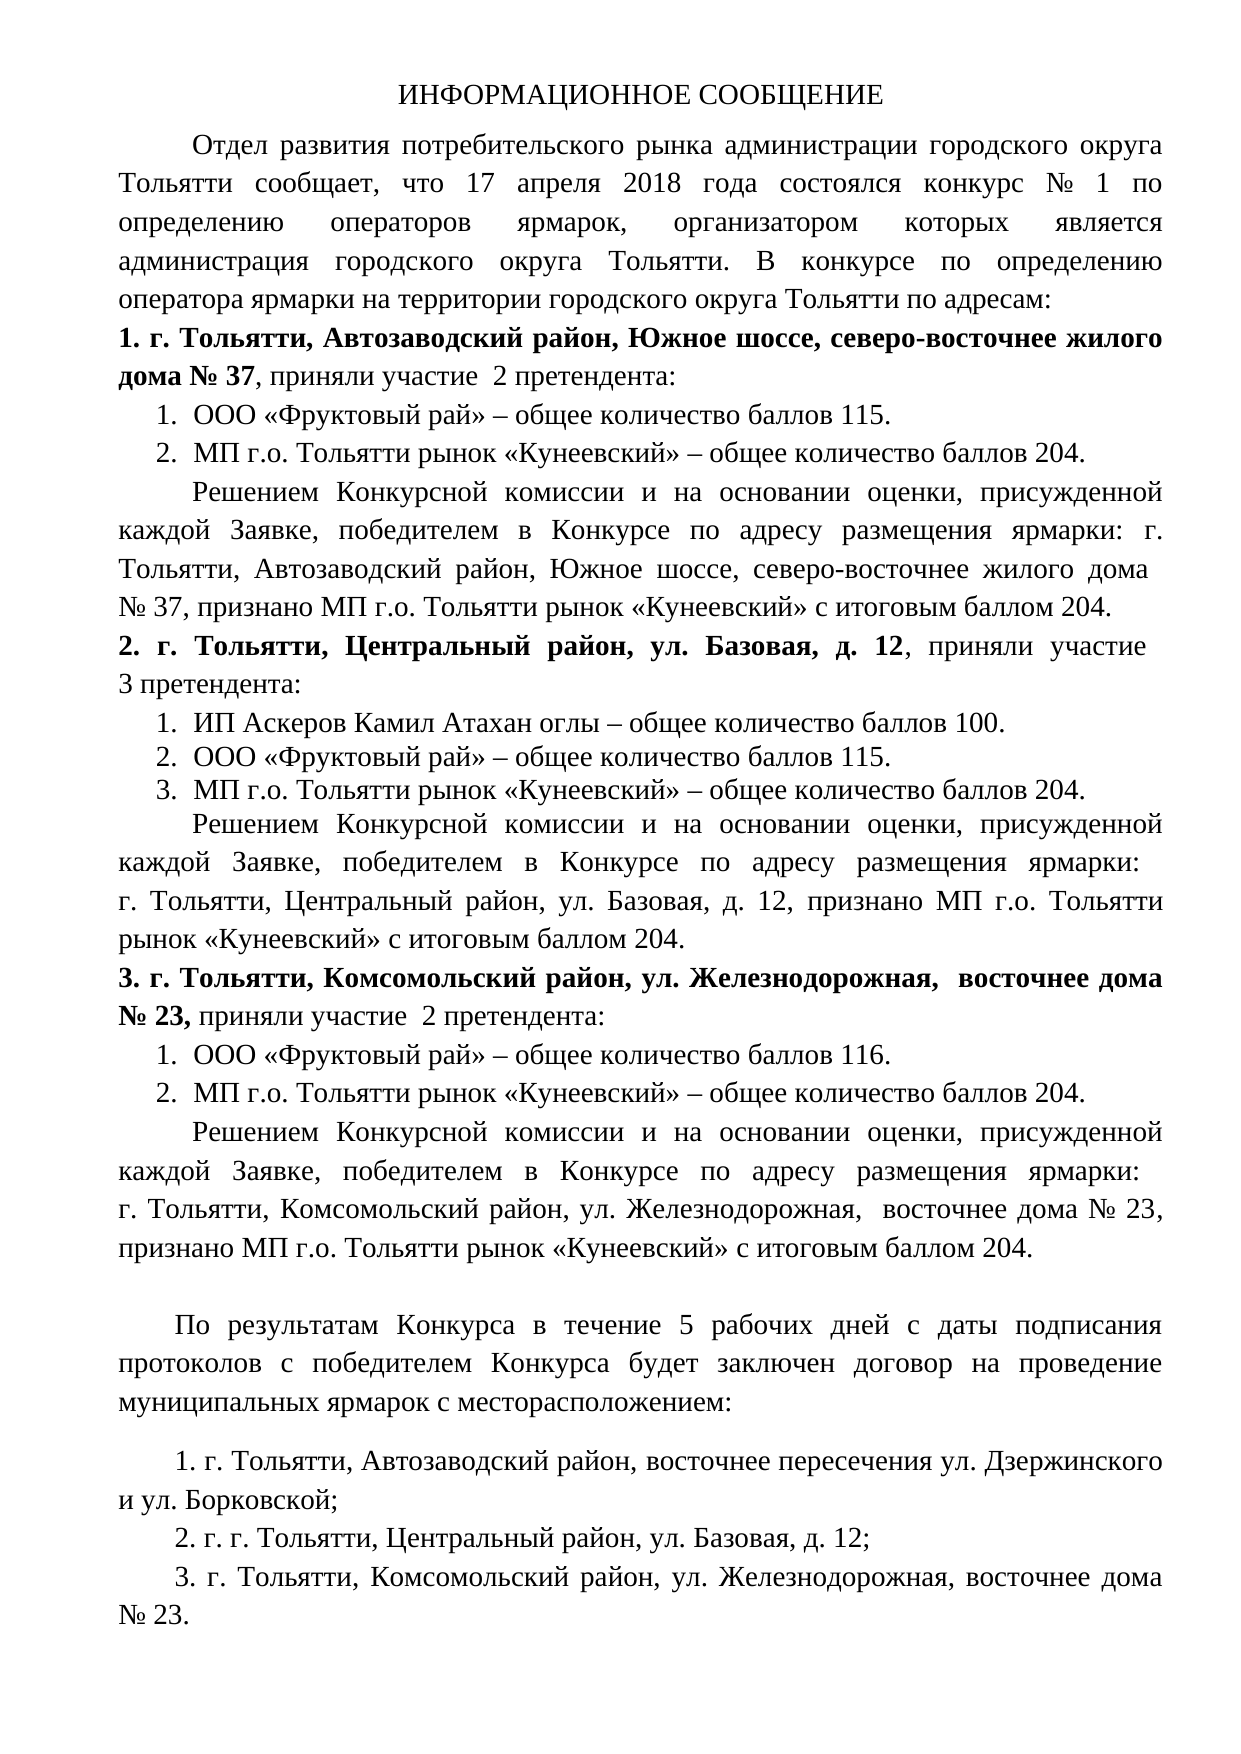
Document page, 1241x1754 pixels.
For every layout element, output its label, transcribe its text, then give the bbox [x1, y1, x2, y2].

text По результатам Конкурса в течение 5 рабочих дней с даты подписания протоколов с победителем Конкурса будет заключен договор на проведение муниципальных ярмарок с месторасположением: [118, 1307, 1163, 1417]
text Решением Конкурсной комиссии и на основании оценки, присужденной каждой Заявке, победителем в Конкурсе по адресу размещения ярмарки: г. Тольятти, Автозаводский район, Южное шоссе, северо-восточнее жилого дома № 37, признано МП г.о. Тольятти рынок «Кунеевский» с итоговым баллом 204. [118, 474, 1163, 623]
list ООО «Фруктовый рай» – общее количество баллов 115. [156, 739, 1163, 772]
list МП г.о. Тольятти рынок «Кунеевский» – общее количество баллов 204. [156, 1076, 1163, 1109]
list МП г.о. Тольятти рынок «Кунеевский» – общее количество баллов 204. [156, 435, 1163, 469]
text 2. г. Тольятти, Центральный район, ул. Базовая, д. 12, приняли участие 3 претендента: [118, 628, 1163, 700]
text 1. г. Тольятти, Автозаводский район, восточнее пересечения ул. Дзержинского и ул. Борковской; [118, 1443, 1163, 1515]
text Отдел развития потребительского рынка администрации городского округа Тольятти сообщает, что 17 апреля 2018 года состоялся конкурс № 1 по определению операторов ярмарок, организатором которых является администрация городского округа Тольятти. В конкурсе по определению оператора ярмарки на территории городского округа Тольятти по адресам: [118, 127, 1163, 315]
text ИНФОРМАЦИОННОЕ СООБЩЕНИЕ [118, 77, 1163, 110]
text 3. г. Тольятти, Комсомольский район, ул. Железнодорожная, восточнее дома № 23, приняли участие 2 претендента: [118, 960, 1163, 1032]
text 1. г. Тольятти, Автозаводский район, Южное шоссе, северо-восточнее жилого дома № 37, приняли участие 2 претендента: [118, 320, 1163, 392]
text Решением Конкурсной комиссии и на основании оценки, присужденной каждой Заявке, победителем в Конкурсе по адресу размещения ярмарки: г. Тольятти, Центральный район, ул. Базовая, д. 12, признано МП г.о. Тольятти рынок «Кунеевский» с итоговым баллом 204. [118, 806, 1163, 955]
text 2. г. г. Тольятти, Центральный район, ул. Базовая, д. 12; [118, 1520, 1163, 1554]
list МП г.о. Тольятти рынок «Кунеевский» – общее количество баллов 204. [156, 772, 1163, 806]
text 3. г. Тольятти, Комсомольский район, ул. Железнодорожная, восточнее дома № 23. [118, 1559, 1163, 1631]
list ИП Аскеров Камил Атахан оглы – общее количество баллов 100. [156, 705, 1163, 739]
text Решением Конкурсной комиссии и на основании оценки, присужденной каждой Заявке, победителем в Конкурсе по адресу размещения ярмарки: г. Тольятти, Комсомольский район, ул. Железнодорожная, восточнее дома № 23, признано МП г.о. Тольятти рынок «Кунеевский» с итоговым баллом 204. [118, 1114, 1163, 1263]
list ООО «Фруктовый рай» – общее количество баллов 115. [156, 397, 1163, 430]
list ООО «Фруктовый рай» – общее количество баллов 116. [156, 1037, 1163, 1071]
